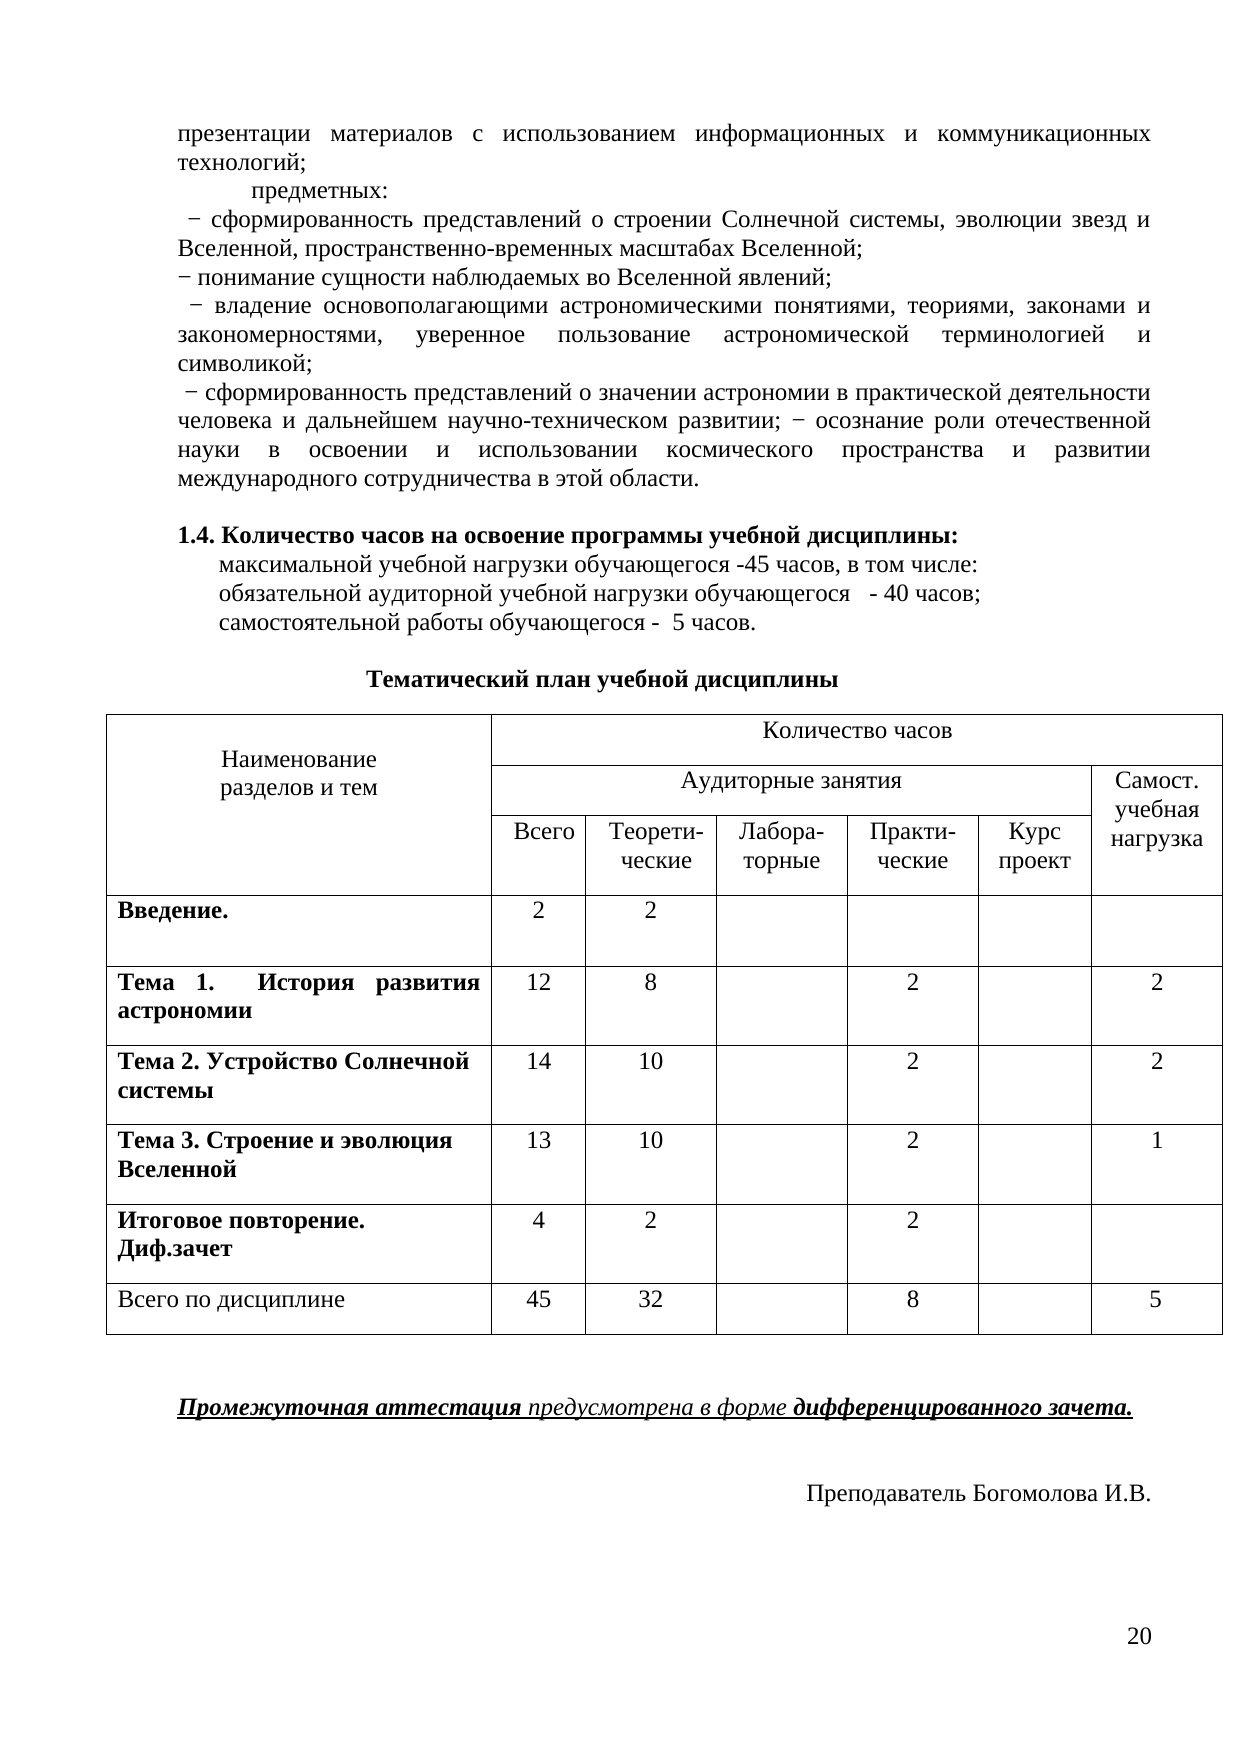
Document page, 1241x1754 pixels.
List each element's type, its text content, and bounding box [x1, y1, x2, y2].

table_cell [1092, 1205, 1222, 1283]
table_cell 1 [1092, 1125, 1222, 1204]
table_cell [979, 1046, 1091, 1124]
table_cell Теорети-ческие [586, 816, 716, 894]
table_header Наименование разделов и тем [107, 715, 491, 894]
table_cell [979, 1284, 1091, 1334]
table_cell 2 [1092, 967, 1222, 1045]
table_cell [979, 896, 1091, 966]
text обязательной аудиторной учебной нагрузки обучающегося - 40 часов; [219, 578, 1152, 607]
table_cell 10 [586, 1125, 716, 1204]
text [177, 118, 1152, 176]
table_cell 2 [1092, 1046, 1222, 1124]
table_cell 32 [586, 1284, 716, 1334]
text − понимание сущности наблюдаемых во Вселенной явлений; [177, 262, 1152, 291]
table_cell Итоговое повторение. Диф.зачет [107, 1205, 491, 1283]
text − сформированность представлений о строении Солнечной системы, эволюции звезд и Вселенной, пространственно-временных масштабах Вселенной; [177, 204, 1152, 262]
table_cell Всего [492, 816, 585, 894]
table_cell Тема 1. История развития астрономии [107, 967, 491, 1045]
table_cell Всего по дисциплине [107, 1284, 491, 1334]
table_cell [717, 967, 847, 1045]
table_cell [979, 967, 1091, 1045]
table_cell 8 [586, 967, 716, 1045]
table_cell 2 [848, 1046, 978, 1124]
table_cell Лабора-торные [717, 816, 847, 894]
table_cell 2 [848, 1205, 978, 1283]
table_cell Тема 2. Устройство Солнечной системы [107, 1046, 491, 1124]
table_cell Самост. учебная нагрузка [1092, 766, 1222, 894]
table_cell 14 [492, 1046, 585, 1124]
table_cell Тема 3. Строение и эволюция Вселенной [107, 1125, 491, 1204]
table_cell 8 [848, 1284, 978, 1334]
table_cell 4 [492, 1205, 585, 1283]
table_cell Курс проект [979, 816, 1091, 894]
table_cell Практи-ческие [848, 816, 978, 894]
table_cell [717, 1046, 847, 1124]
table_cell [848, 896, 978, 966]
text − сформированность представлений о значении астрономии в практической деятельности человека и дальнейшем научно-техническом развитии; − осознание роли отечественной науки в освоении и использовании космического пространства и развитии международного сотрудничества в этой области. [177, 377, 1152, 492]
table_cell [979, 1125, 1091, 1204]
text Промежуточная аттестация предусмотрена в форме дифференцированного зачета. [177, 1392, 1152, 1421]
table_cell [717, 1284, 847, 1334]
text Преподаватель Богомолова И.В. [192, 1478, 1152, 1507]
table_cell 2 [586, 1205, 716, 1283]
text самостоятельной работы обучающегося - 5 часов. [219, 607, 1152, 636]
table_cell 13 [492, 1125, 585, 1204]
table_cell 5 [1092, 1284, 1222, 1334]
table_cell [1092, 896, 1222, 966]
table_cell 2 [586, 896, 716, 966]
text 1.4. Количество часов на освоение программы учебной дисциплины: [177, 521, 1152, 549]
table_cell [717, 1205, 847, 1283]
text предметных: [177, 176, 1152, 204]
table_cell 45 [492, 1284, 585, 1334]
table_cell 10 [586, 1046, 716, 1124]
table_cell 2 [848, 1125, 978, 1204]
table_cell Введение. [107, 896, 491, 966]
table_cell [717, 896, 847, 966]
table_cell [979, 1205, 1091, 1283]
table_cell Аудиторные занятия [492, 766, 1091, 815]
table_cell 12 [492, 967, 585, 1045]
table_cell [717, 1125, 847, 1204]
text − владение основополагающими астрономическими понятиями, теориями, законами и закономерностями, уверенное пользование астрономической терминологией и символикой; [177, 291, 1152, 377]
list Тематический план учебной дисциплины [341, 664, 1152, 693]
table_cell 2 [848, 967, 978, 1045]
text максимальной учебной нагрузки обучающегося -45 часов, в том числе: [219, 549, 1152, 578]
table_header Количество часов [492, 715, 1222, 764]
table_cell 2 [492, 896, 585, 966]
